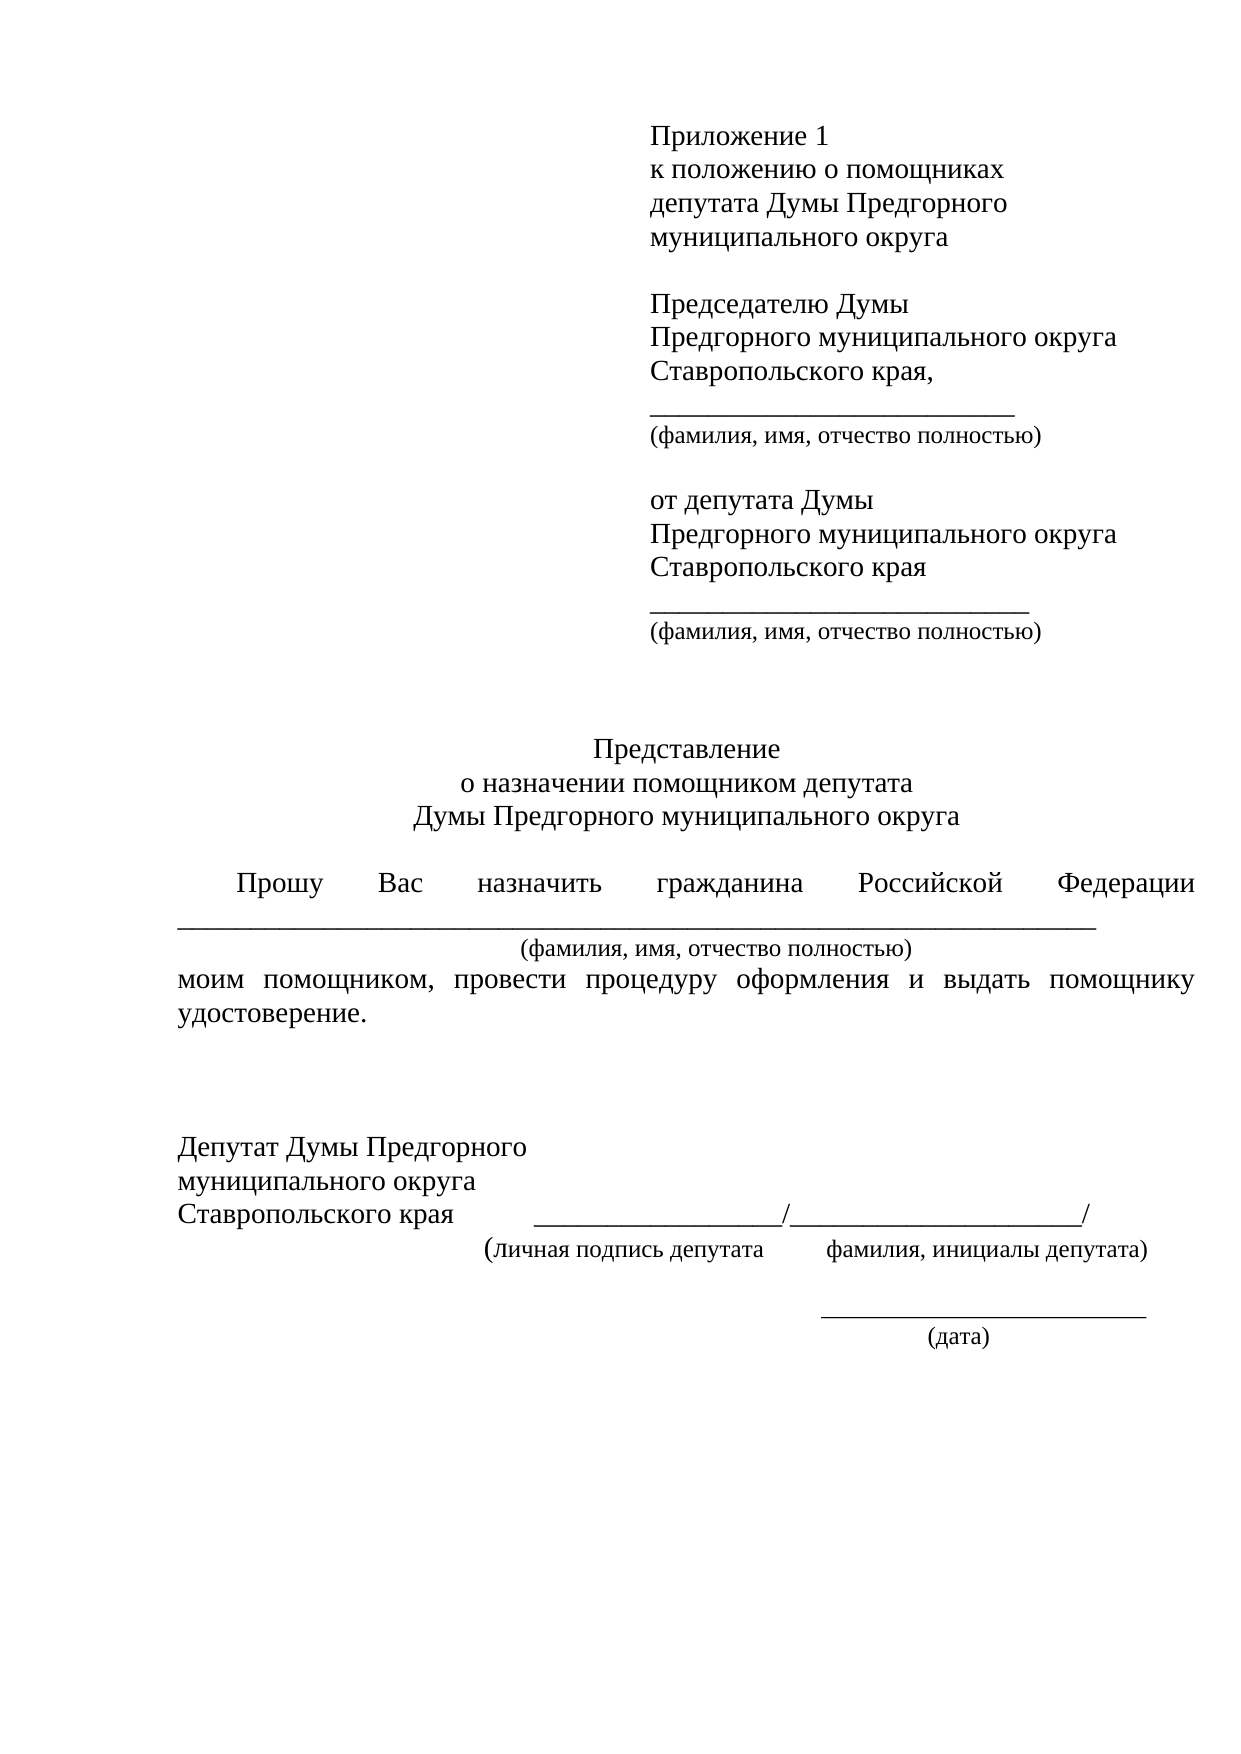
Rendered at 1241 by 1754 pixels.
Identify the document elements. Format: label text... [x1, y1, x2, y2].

text (фамилия, имя, отчество полностью) [177, 616, 1196, 645]
text __________________________ [177, 1292, 1196, 1321]
text (дата) [177, 1321, 1196, 1349]
text Ставропольского края, [177, 353, 1196, 386]
text от депутата Думы [177, 482, 1196, 516]
text Приложение 1 [177, 118, 1196, 152]
text Предгорного муниципального округа [177, 319, 1196, 353]
text _________________________ [177, 386, 1196, 420]
text Прошу Вас назначить гражданина Российской Федерации _______________________________________________________________ [177, 866, 1196, 933]
text __________________________ [177, 583, 1196, 616]
text Предгорного муниципального округа [177, 516, 1196, 549]
text к положению о помощниках [177, 152, 1196, 185]
text муниципального округа [177, 1163, 1196, 1196]
text моим помощником, провести процедуру оформления и выдать помощнику удостоверение. [177, 961, 1196, 1028]
text Думы Предгорного муниципального округа [177, 798, 1196, 832]
text Ставропольского края _________________/____________________/ [177, 1196, 1196, 1230]
text о назначении помощником депутата [177, 765, 1196, 798]
text Председателю Думы [177, 286, 1196, 319]
text Представление [177, 731, 1196, 765]
text депутата Думы Предгорного [177, 185, 1196, 219]
text (фамилия, имя, отчество полностью) [177, 420, 1196, 449]
text (личная подпись депутата фамилия, инициалы депутата) [177, 1230, 1196, 1263]
text Депутат Думы Предгорного [177, 1129, 1196, 1163]
text муниципального округа [177, 219, 1196, 252]
text (фамилия, имя, отчество полностью) [177, 933, 1196, 961]
text Ставропольского края [177, 549, 1196, 583]
